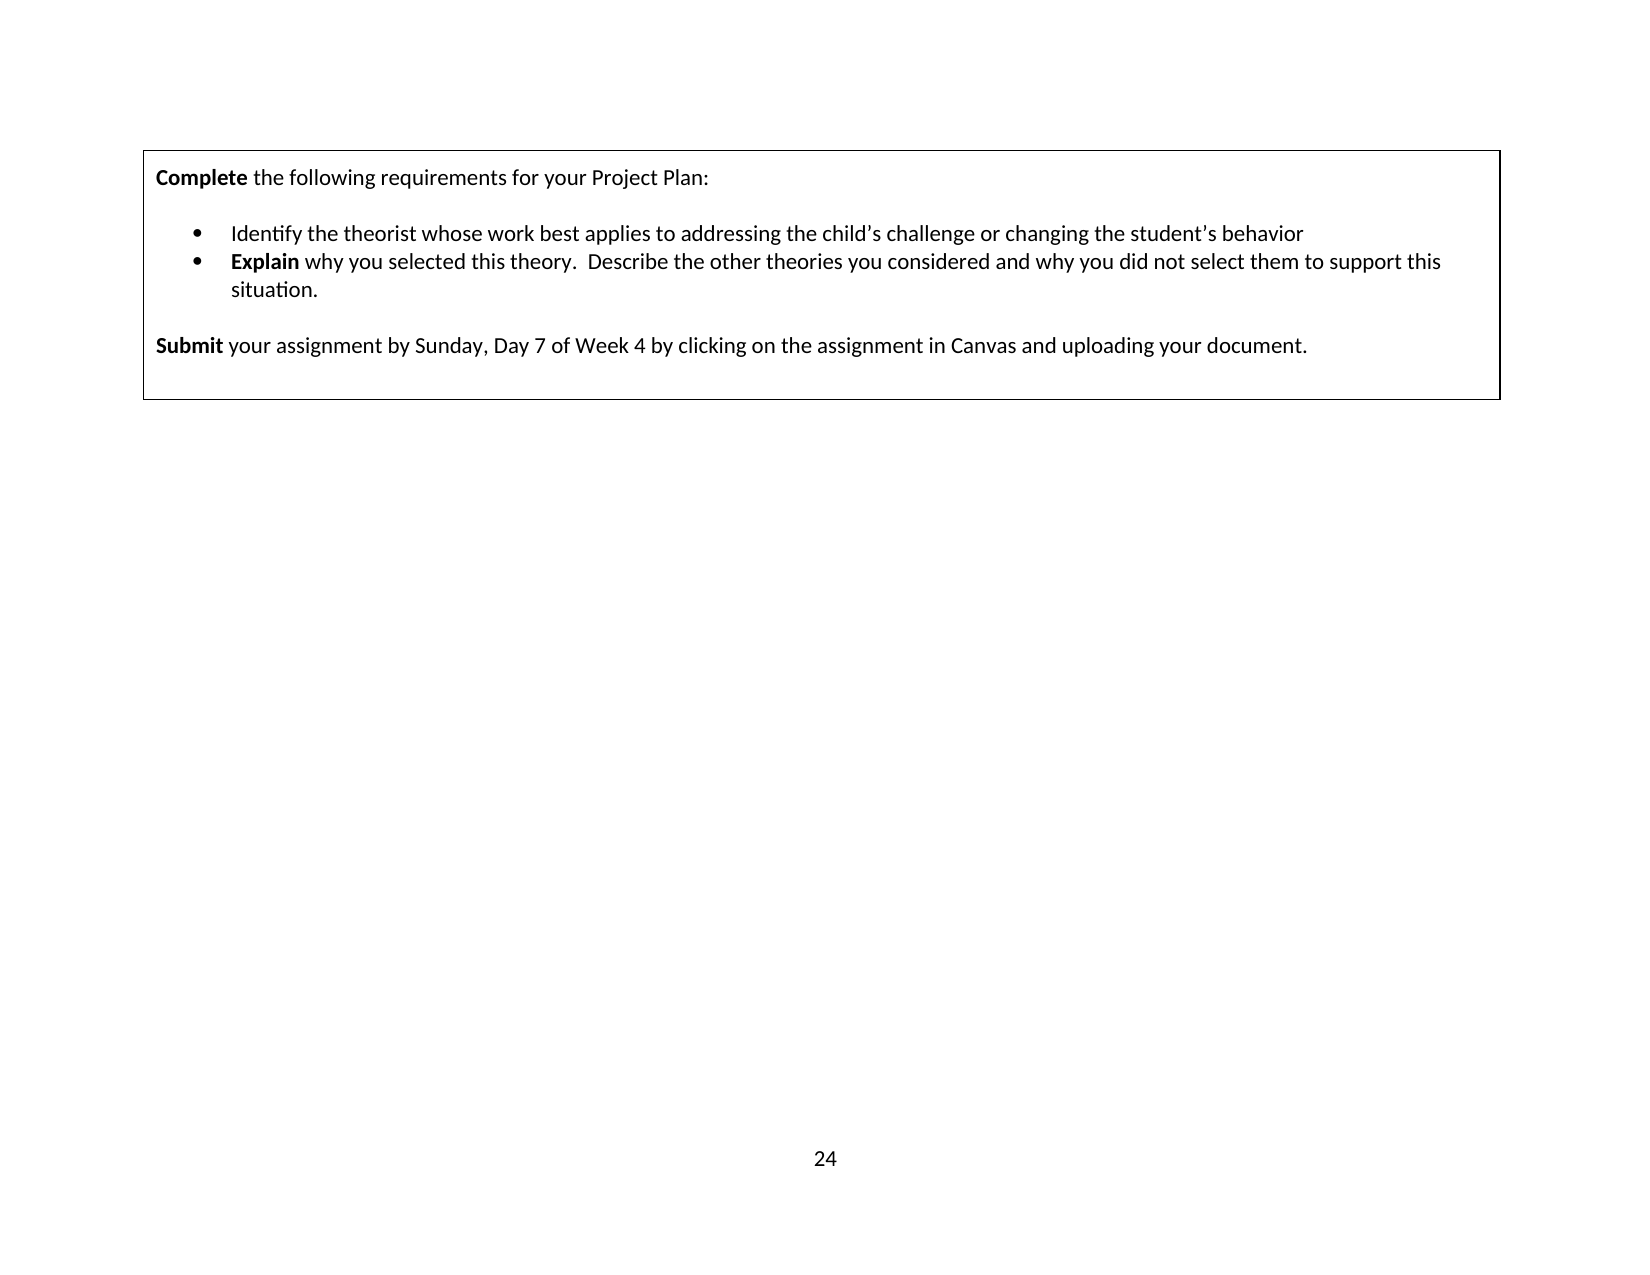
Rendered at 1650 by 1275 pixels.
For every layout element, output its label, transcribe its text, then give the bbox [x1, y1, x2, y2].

table_cell Complete the following requirements for your Project Plan: Identify the theorist whose work best applies to addressing the child’s challenge or changing the student’s behavior Explain why you selected this theory. Describe the other theories you considered and why you did not select them to support this situation. Submit your assignment by Sunday, Day 7 of Week 4 by clicking on the assignment in Canvas and uploading your document. [144, 151, 1499, 399]
